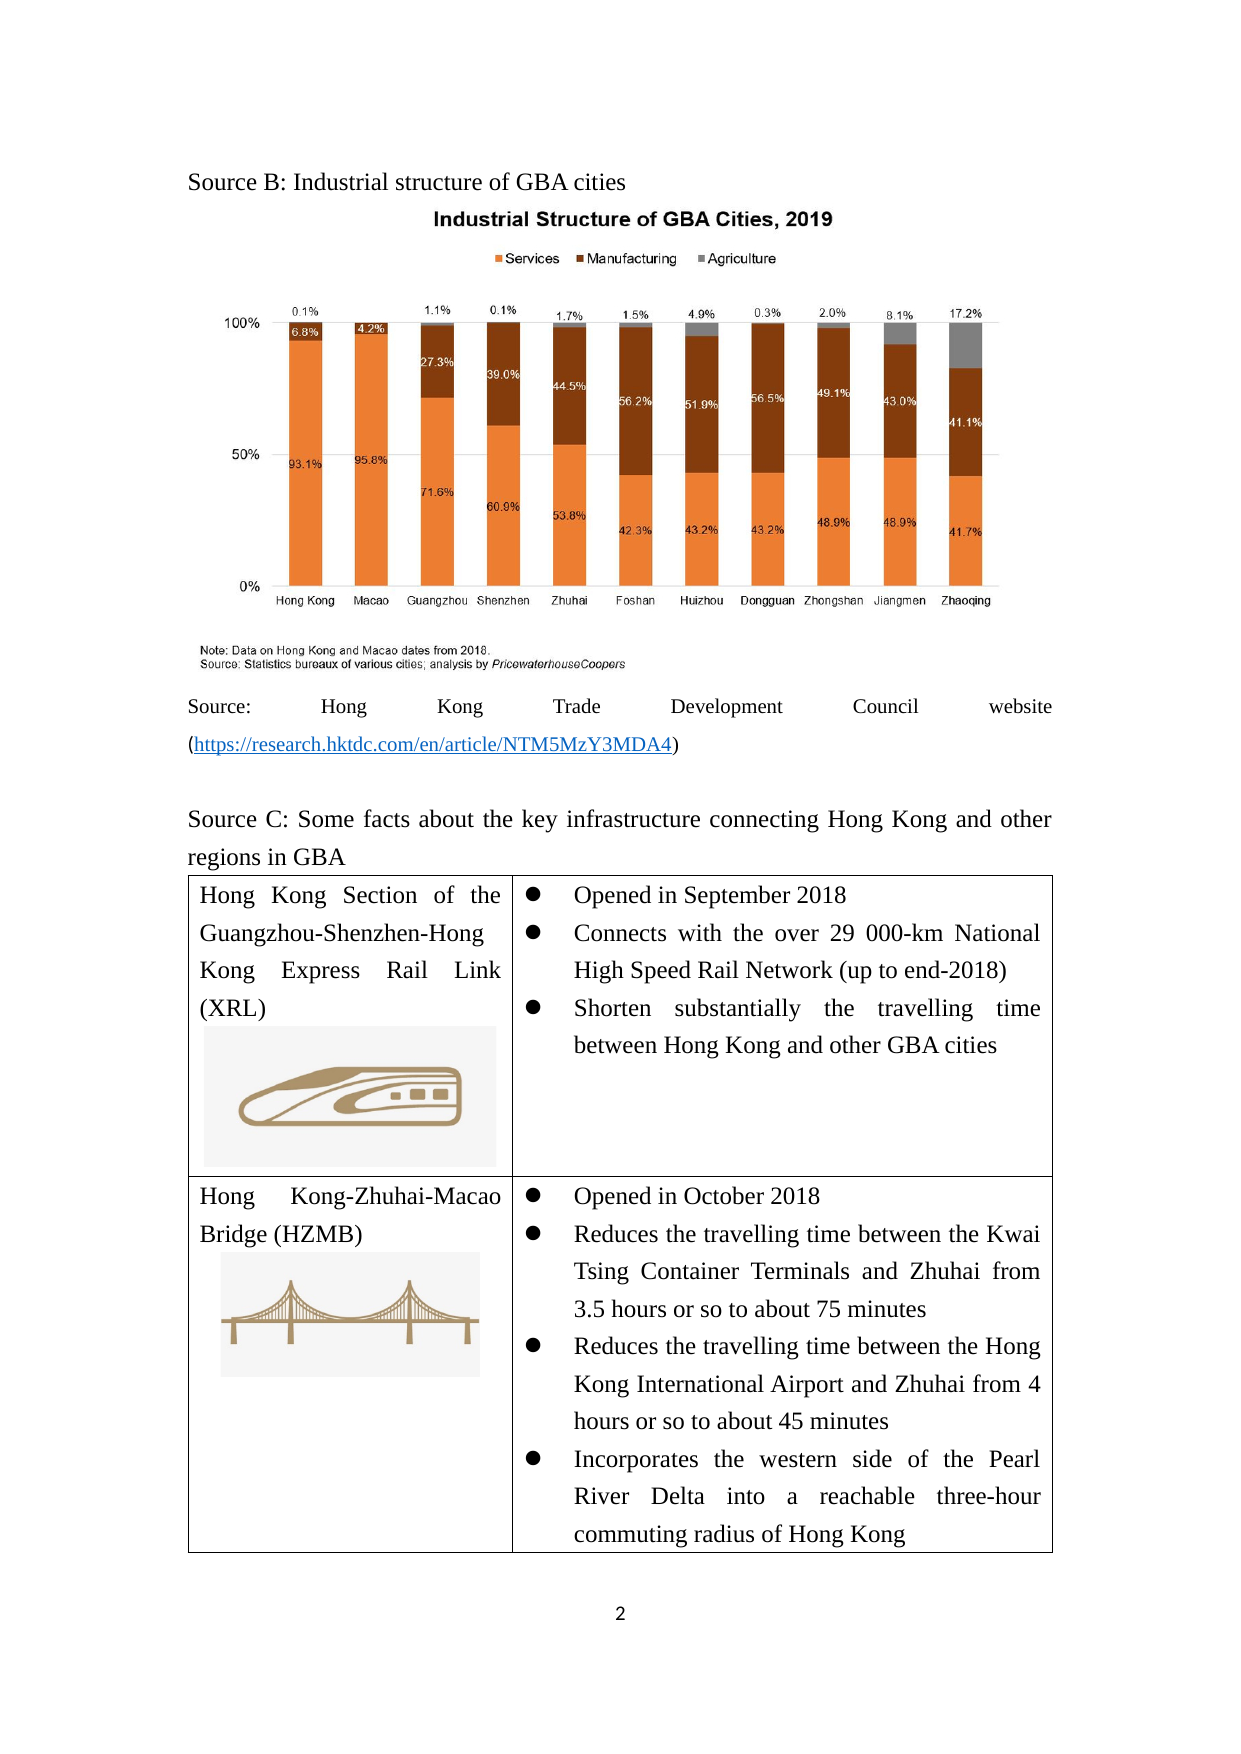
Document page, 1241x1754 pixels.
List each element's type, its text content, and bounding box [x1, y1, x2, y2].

text Source: Hong Kong Trade Development Council website (https://research.hktdc.com/en/article/NTM5MzY3MDA4) [187, 687, 1053, 762]
table_cell Opened in October 2018 Reduces the travelling time between the Kwai Tsing Container Terminals and Zhuhai from 3.5 hours or so to about 75 minutes Reduces the travelling time between the Hong Kong International Airport and Zhuhai from 4 hours or so to about 45 minutes Incorporates the western side of the Pearl River Delta into a reachable three-hour commuting radius of Hong Kong [513, 1177, 1052, 1552]
picture [203, 1026, 497, 1167]
table_header Opened in September 2018 Connects with the over 29 000-km National High Speed Rail Network (up to end-2018) Shorten substantially the travelling time between Hong Kong and other GBA cities [513, 876, 1052, 1176]
text Source B: Industrial structure of GBA cities [187, 162, 1053, 200]
picture [220, 1252, 480, 1377]
table_cell Hong Kong-Zhuhai-Macao Bridge (HZMB) [189, 1177, 512, 1552]
table_header Hong Kong Section of the Guangzhou-Shenzhen-Hong Kong Express Rail Link (XRL) [189, 876, 512, 1176]
text Source C: Some facts about the key infrastructure connecting Hong Kong and other regions in GBA [187, 800, 1053, 875]
picture [187, 200, 1026, 673]
